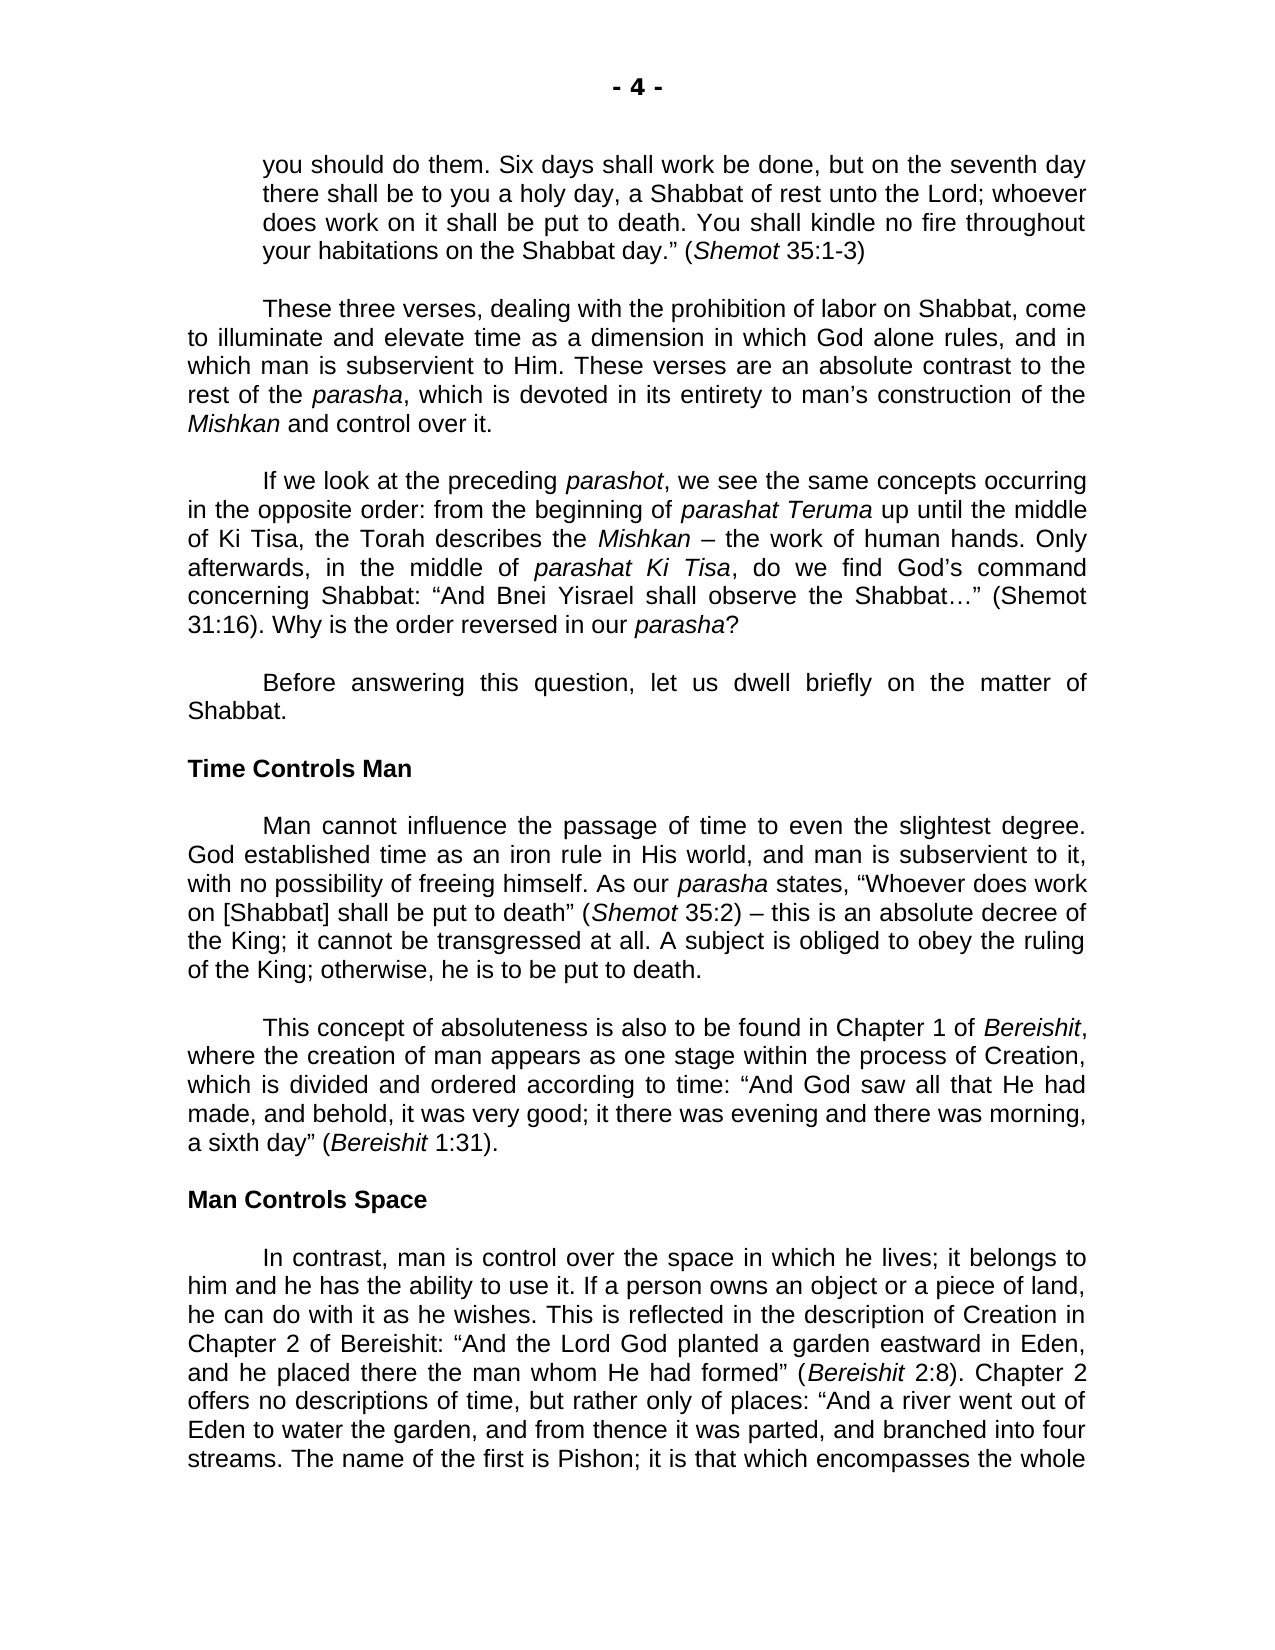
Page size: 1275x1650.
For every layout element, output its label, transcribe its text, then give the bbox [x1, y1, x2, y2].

text If we look at the preceding parashot, we see the same concepts occurring in the opposite order: from the beginning of parashat Teruma up until the middle of Ki Tisa, the Torah describes the Mishkan – the work of human hands. Only afterwards, in the middle of parashat Ki Tisa, do we find God’s command concerning Shabbat: “And Bnei Yisrael shall observe the Shabbat…” (Shemot 31:16). Why is the order reversed in our parasha? [187, 466, 1088, 639]
text Before answering this question, let us dwell briefly on the matter of Shabbat. [187, 667, 1088, 725]
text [187, 1242, 1088, 1472]
text Man Controls Space [187, 1185, 1088, 1214]
text This concept of absoluteness is also to be found in Chapter 1 of Bereishit, where the creation of man appears as one stage within the process of Creation, which is divided and ordered according to time: “And God saw all that He had made, and behold, it was very good; it there was evening and there was morning, a sixth day” (Bereishit 1:31). [187, 1012, 1088, 1156]
text Man cannot influence the passage of time to even the slightest degree. God established time as an iron rule in His world, and man is subservient to it, with no possibility of freeing himself. As our parasha states, “Whoever does work on [Shabbat] shall be put to death” (Shemot 35:2) – this is an absolute decree of the King; it cannot be transgressed at all. A subject is obliged to obey the ruling of the King; otherwise, he is to be put to death. [187, 811, 1088, 984]
text These three verses, dealing with the prohibition of labor on Shabbat, come to illuminate and elevate time as a dimension in which God alone rules, and in which man is subservient to Him. These verses are an absolute contrast to the rest of the parasha, which is devoted in its entirety to man’s construction of the Mishkan and control over it. [187, 294, 1088, 437]
text Time Controls Man [187, 754, 1088, 782]
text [262, 150, 1088, 265]
